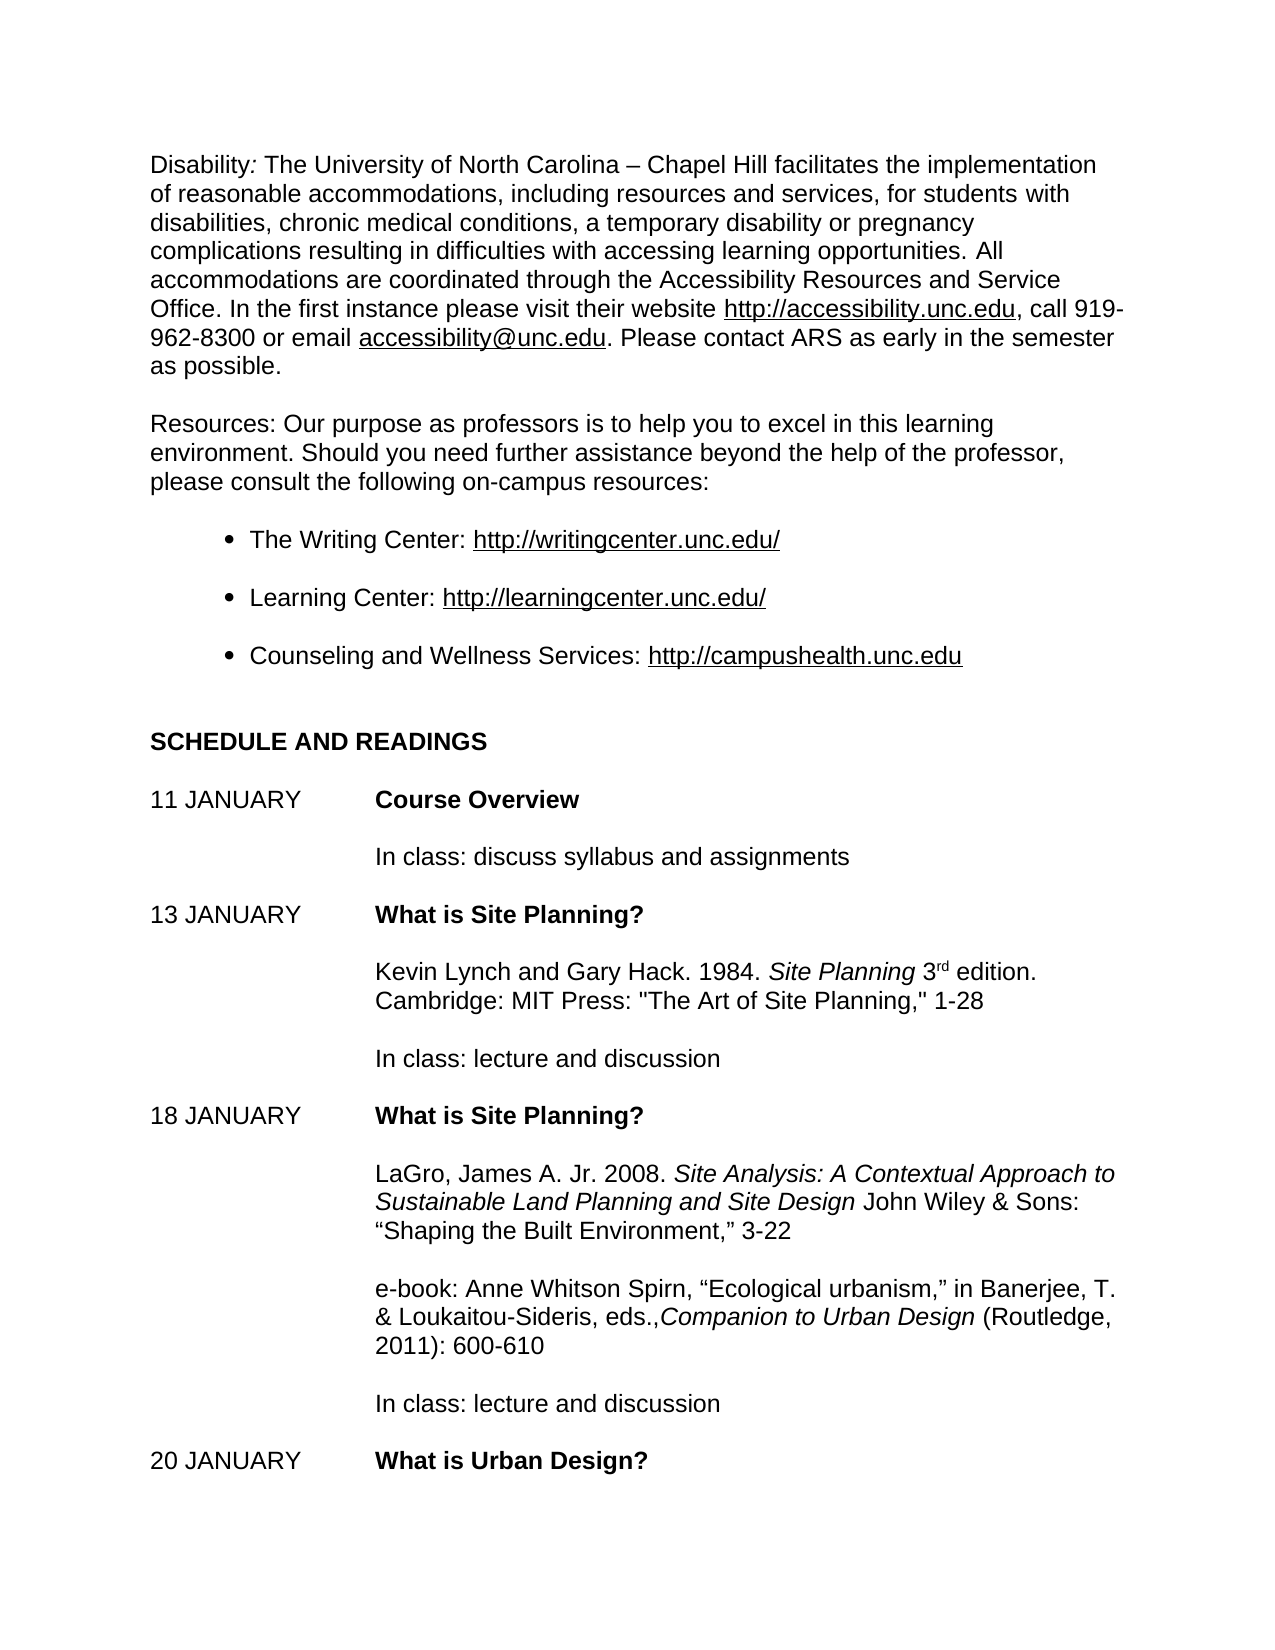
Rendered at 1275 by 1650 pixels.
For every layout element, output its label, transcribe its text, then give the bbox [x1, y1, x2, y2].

text Resources: Our purpose as professors is to help you to excel in this learning environment. Should you need further assistance beyond the help of the professor, please consult the following on-campus resources: [150, 409, 1125, 495]
text Kevin Lynch and Gary Hack. 1984. Site Planning 3rd edition. Cambridge: MIT Press: "The Art of Site Planning," 1-28 [375, 957, 1125, 1015]
text LaGro, James A. Jr. 2008. Site Analysis: A Contextual Approach to Sustainable Land Planning and Site Design John Wiley & Sons: “Shaping the Built Environment,” 3-22 [375, 1159, 1125, 1245]
text In class: lecture and discussion [375, 1044, 1125, 1072]
text Counseling and Wellness Services: http://campushealth.unc.edu [225, 641, 1125, 669]
text 11 JANUARY Course Overview [150, 785, 1125, 814]
text 20 JANUARY What is Urban Design? [150, 1446, 1125, 1475]
text e-book: Anne Whitson Spirn, “Ecological urbanism,” in Banerjee, T. & Loukaitou-Sideris, eds.,Companion to Urban Design (Routledge, 2011): 600-610 [375, 1274, 1125, 1360]
text 13 JANUARY What is Site Planning? [150, 900, 1125, 929]
text In class: discuss syllabus and assignments [150, 842, 1125, 871]
text Disability: The University of North Carolina – Chapel Hill facilitates the implementation of reasonable accommodations, including resources and services, for students with disabilities, chronic medical conditions, a temporary disability or pregnancy complications resulting in difficulties with accessing learning opportunities. All accommodations are coordinated through the Accessibility Resources and Service Office. In the first instance please visit their website http://accessibility.unc.edu, call 919-962-8300 or email accessibility@unc.edu. Please contact ARS as early in the semester as possible. [150, 150, 1125, 380]
text In class: lecture and discussion [375, 1389, 1125, 1417]
text SCHEDULE AND READINGS [150, 727, 1125, 756]
text Learning Center: http://learningcenter.unc.edu/ [225, 583, 1125, 611]
text The Writing Center: http://writingcenter.unc.edu/ [225, 524, 1125, 553]
text 18 JANUARY What is Site Planning? [150, 1101, 1125, 1130]
